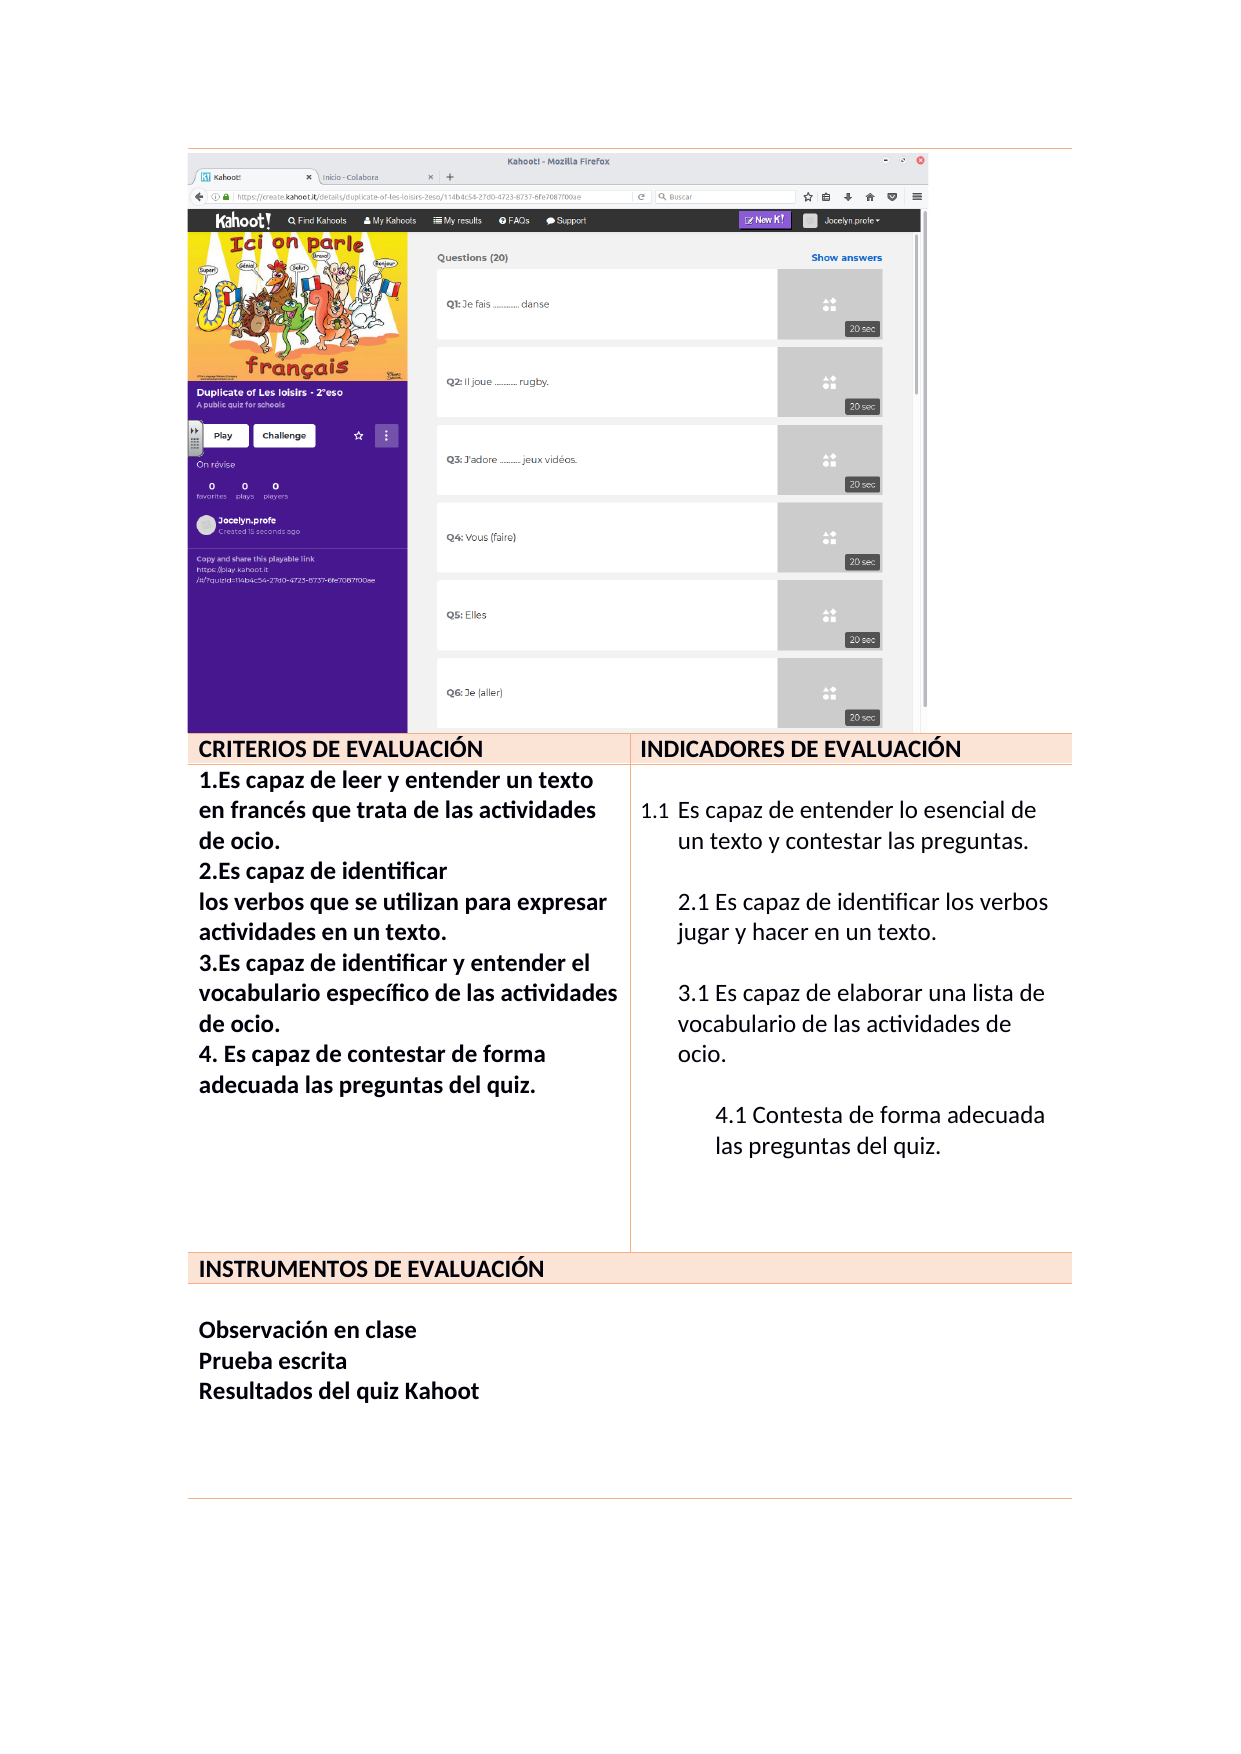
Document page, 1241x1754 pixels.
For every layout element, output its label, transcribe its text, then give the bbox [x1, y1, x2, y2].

table_cell Observación en clase Prueba escrita Resultados del quiz Kahoot [188, 1284, 1072, 1497]
table_cell INSTRUMENTOS DE EVALUACIÓN [188, 1253, 1072, 1283]
table_cell 1.Es capaz de leer y entender un texto en francés que trata de las actividades de ocio. 2.Es capaz de identificar los verbos que se utilizan para expresar actividades en un texto. 3.Es capaz de identificar y entender el vocabulario específico de las actividades de ocio. 4. Es capaz de contestar de forma adecuada las preguntas del quiz. [188, 765, 630, 1252]
table_cell QUIZ KAHOOT [188, 149, 1072, 732]
table_cell Es capaz de entender lo esencial de un texto y contestar las preguntas. 2.1 Es capaz de identificar los verbos jugar y hacer en un texto. 3.1 Es capaz de elaborar una lista de vocabulario de las actividades de ocio. 4.1 Contesta de forma adecuada las preguntas del quiz. [631, 765, 1072, 1252]
table_cell CRITERIOS DE EVALUACIÓN [188, 734, 630, 763]
table_cell INDICADORES DE EVALUACIÓN [631, 734, 1072, 763]
picture [187, 153, 929, 733]
